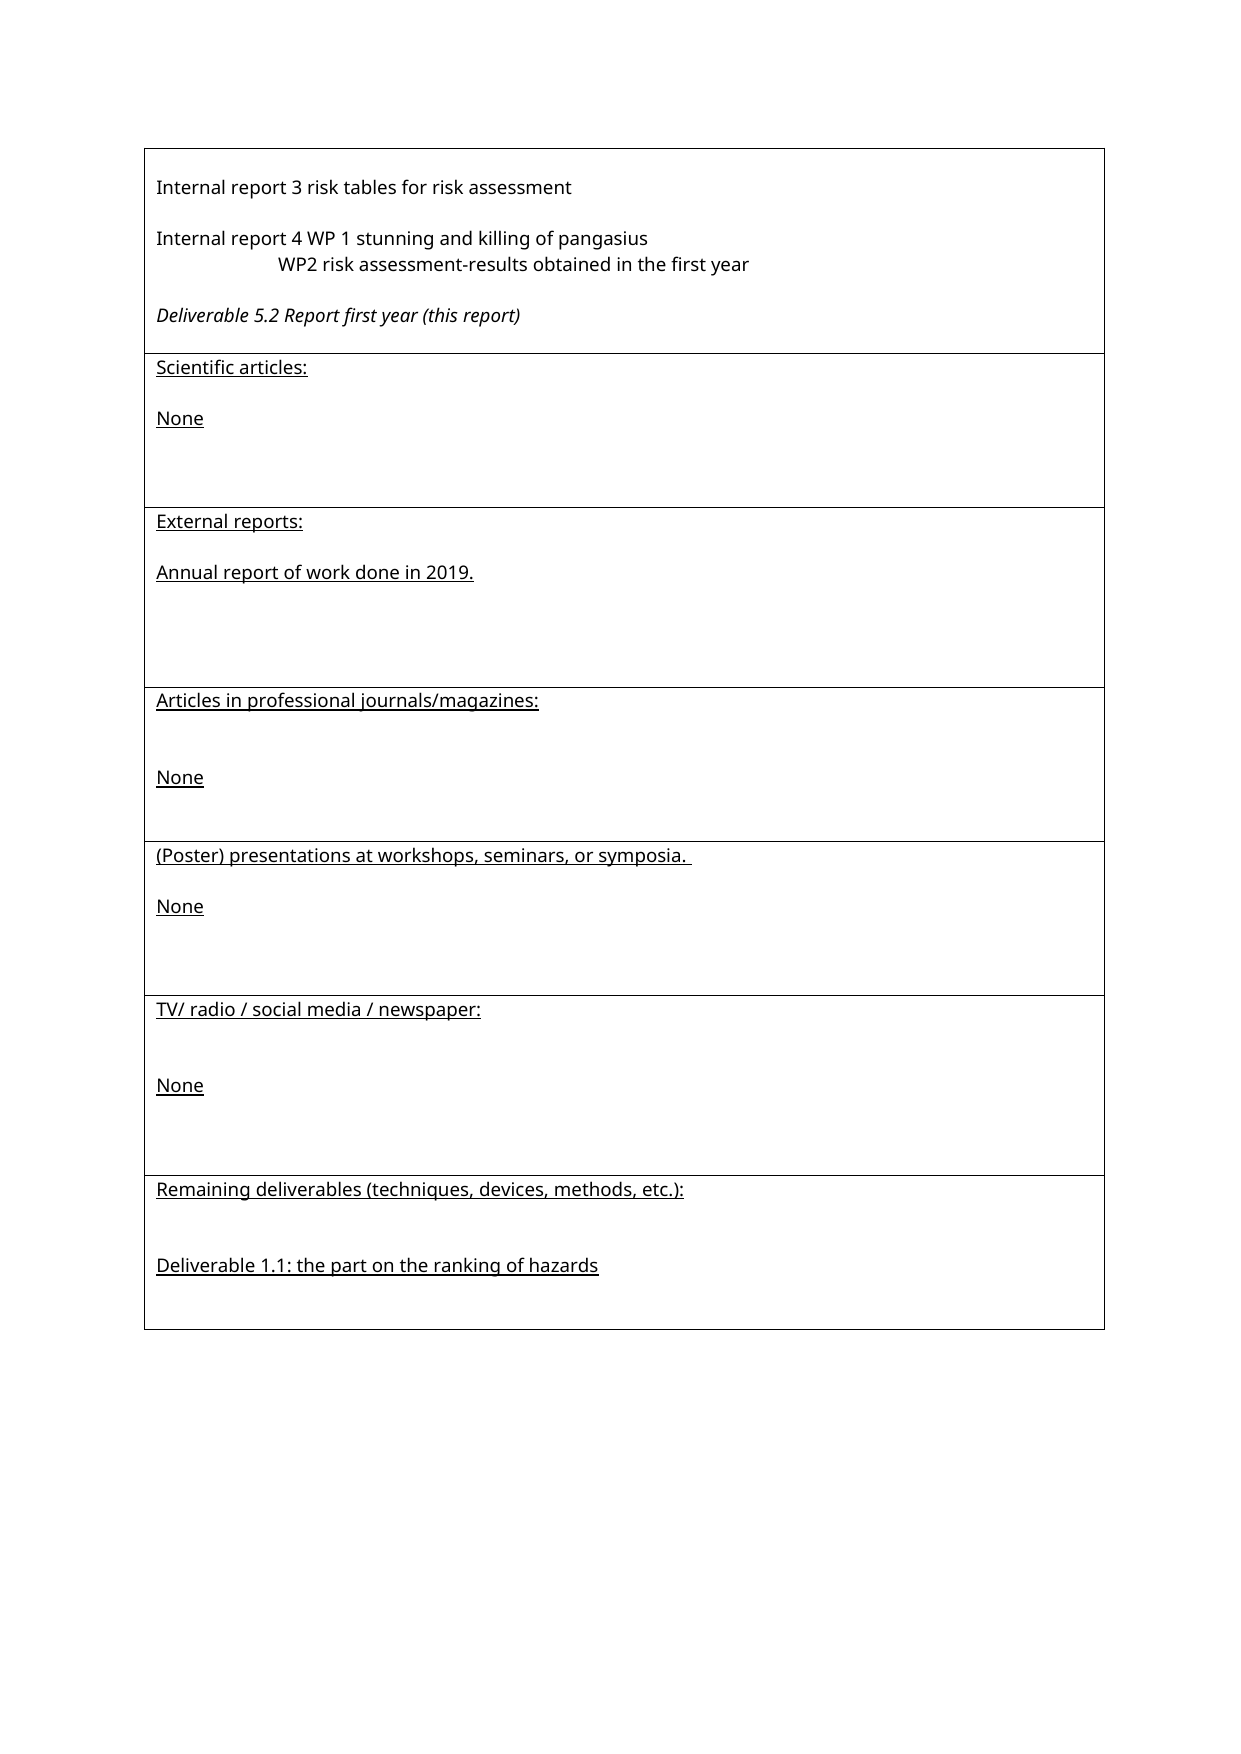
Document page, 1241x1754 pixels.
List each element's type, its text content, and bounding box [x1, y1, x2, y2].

table_cell TV/ radio / social media / newspaper: None [145, 996, 1104, 1175]
table_cell External reports: Annual report of work done in 2019. [145, 508, 1104, 687]
table_cell Scientific articles: None [145, 354, 1104, 507]
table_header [145, 149, 1104, 353]
table_cell (Poster) presentations at workshops, seminars, or symposia. None [145, 842, 1104, 995]
table_cell Remaining deliverables (techniques, devices, methods, etc.): Deliverable 1.1: the part on the ranking of hazards [145, 1176, 1104, 1329]
table_cell Articles in professional journals/magazines: None [145, 688, 1104, 841]
